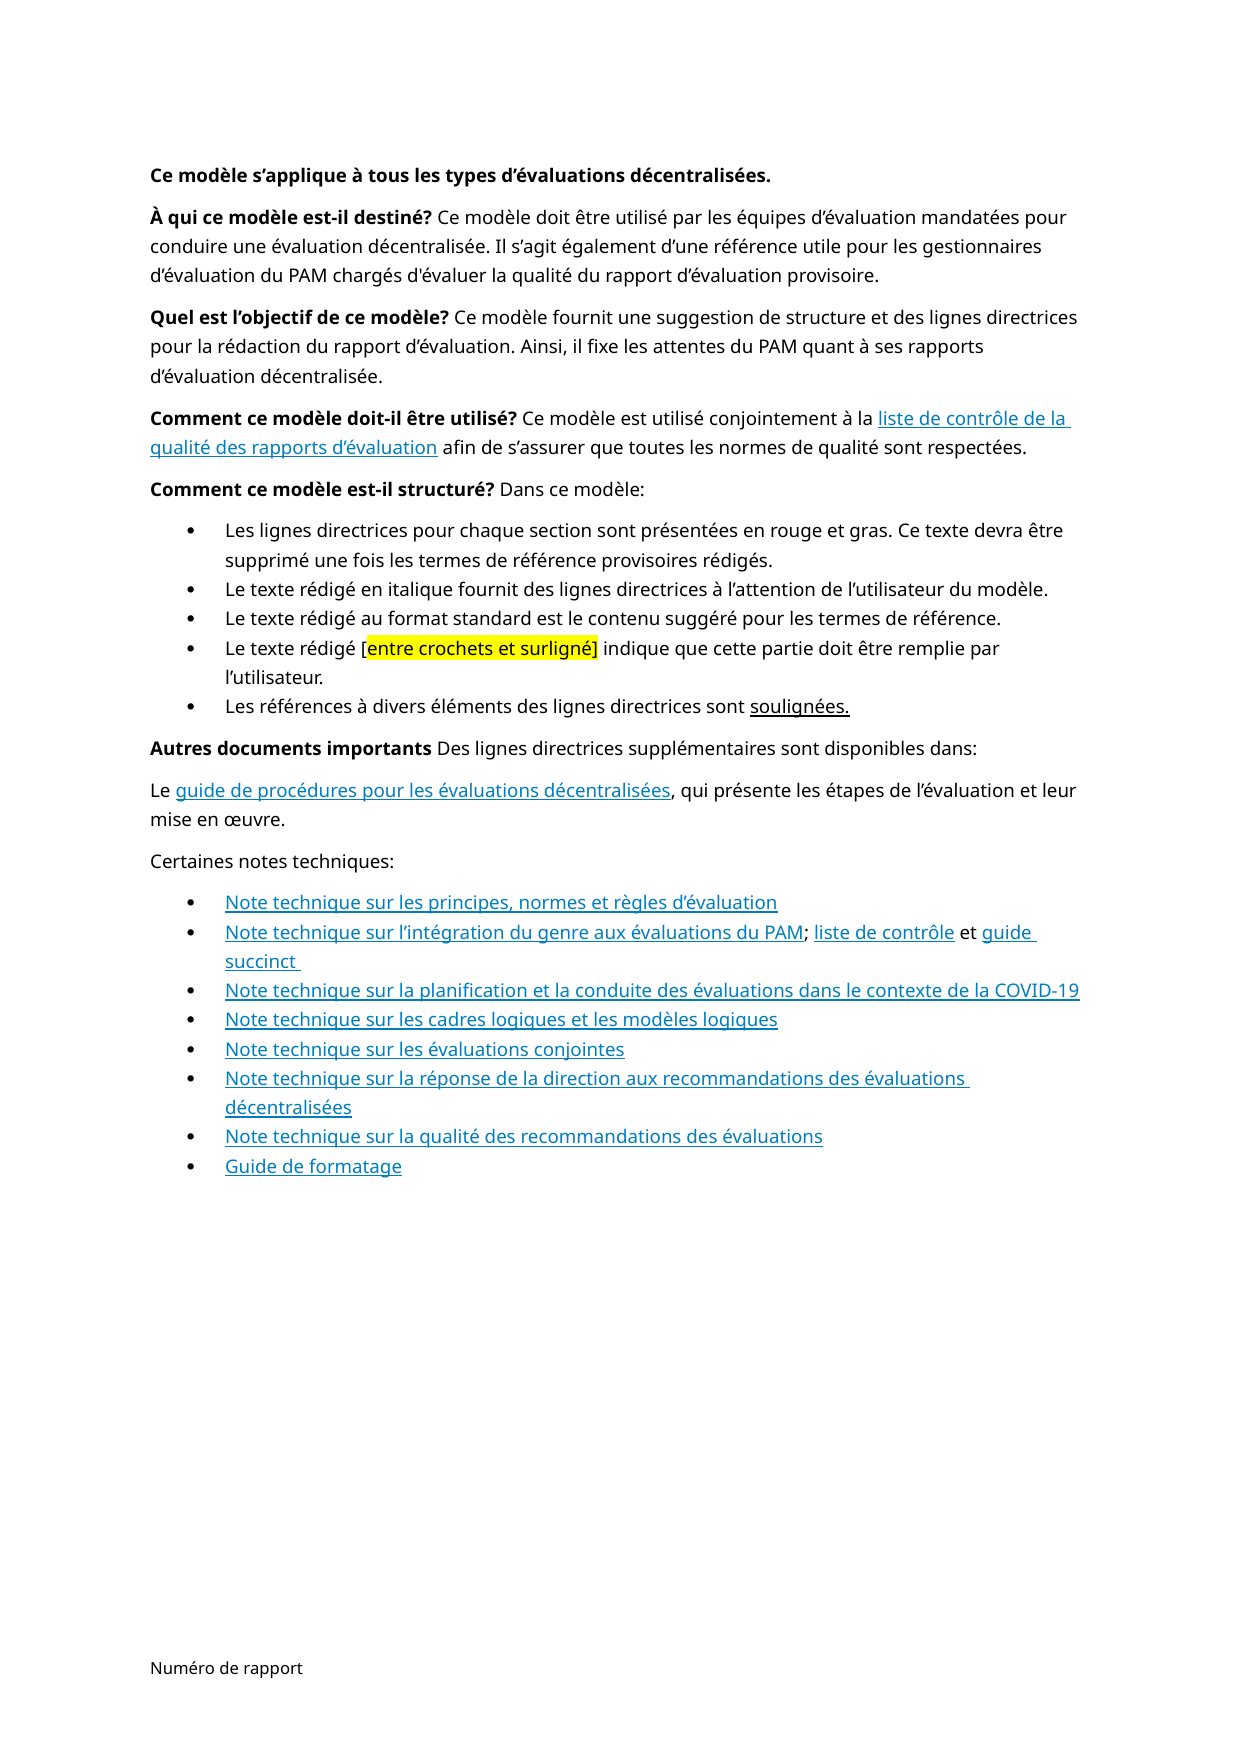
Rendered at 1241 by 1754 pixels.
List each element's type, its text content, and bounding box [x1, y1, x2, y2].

text Comment ce modèle est-il structuré? Dans ce modèle: [150, 476, 1090, 501]
list Note technique sur la qualité des recommandations des évaluations [187, 1124, 1090, 1149]
list Note technique sur la planification et la conduite des évaluations dans le contexte de la COVID-19 [187, 977, 1090, 1003]
text Comment ce modèle doit-il être utilisé? Ce modèle est utilisé conjointement à la liste de contrôle de la qualité des rapports d’évaluation afin de s’assurer que toutes les normes de qualité sont respectées. [150, 405, 1090, 460]
text Autres documents importants Des lignes directrices supplémentaires sont disponibles dans: [150, 735, 1090, 761]
list Les références à divers éléments des lignes directrices sont soulignées. [187, 693, 1090, 719]
list Note technique sur les évaluations conjointes [187, 1036, 1090, 1062]
text Ce modèle s’applique à tous les types d’évaluations décentralisées. [150, 162, 1090, 188]
list Note technique sur l’intégration du genre aux évaluations du PAM; liste de contrôle et guide succinct [187, 919, 1090, 974]
list Le texte rédigé au format standard est le contenu suggéré pour les termes de référence. [187, 606, 1090, 631]
text Quel est l’objectif de ce modèle? Ce modèle fournit une suggestion de structure et des lignes directrices pour la rédaction du rapport d’évaluation. Ainsi, il fixe les attentes du PAM quant à ses rapports d’évaluation décentralisée. [150, 304, 1090, 389]
list Le texte rédigé en italique fournit des lignes directrices à l’attention de l’utilisateur du modèle. [187, 576, 1090, 602]
text Le guide de procédures pour les évaluations décentralisées, qui présente les étapes de l’évaluation et leur mise en œuvre. [150, 777, 1090, 832]
list Guide de formatage [187, 1153, 1090, 1179]
list Le texte rédigé [entre crochets et surligné] indique que cette partie doit être remplie par l’utilisateur. [187, 635, 1090, 689]
list Note technique sur les cadres logiques et les modèles logiques [187, 1007, 1090, 1032]
list Note technique sur les principes, normes et règles d’évaluation [187, 890, 1090, 915]
text À qui ce modèle est-il destiné? Ce modèle doit être utilisé par les équipes d’évaluation mandatées pour conduire une évaluation décentralisée. Il s’agit également d’une référence utile pour les gestionnaires d’évaluation du PAM chargés d'évaluer la qualité du rapport d’évaluation provisoire. [150, 204, 1090, 288]
list Les lignes directrices pour chaque section sont présentées en rouge et gras. Ce texte devra être supprimé une fois les termes de référence provisoires rédigés. [187, 518, 1090, 572]
text Certaines notes techniques: [150, 848, 1090, 873]
list Note technique sur la réponse de la direction aux recommandations des évaluations décentralisées [187, 1065, 1090, 1120]
